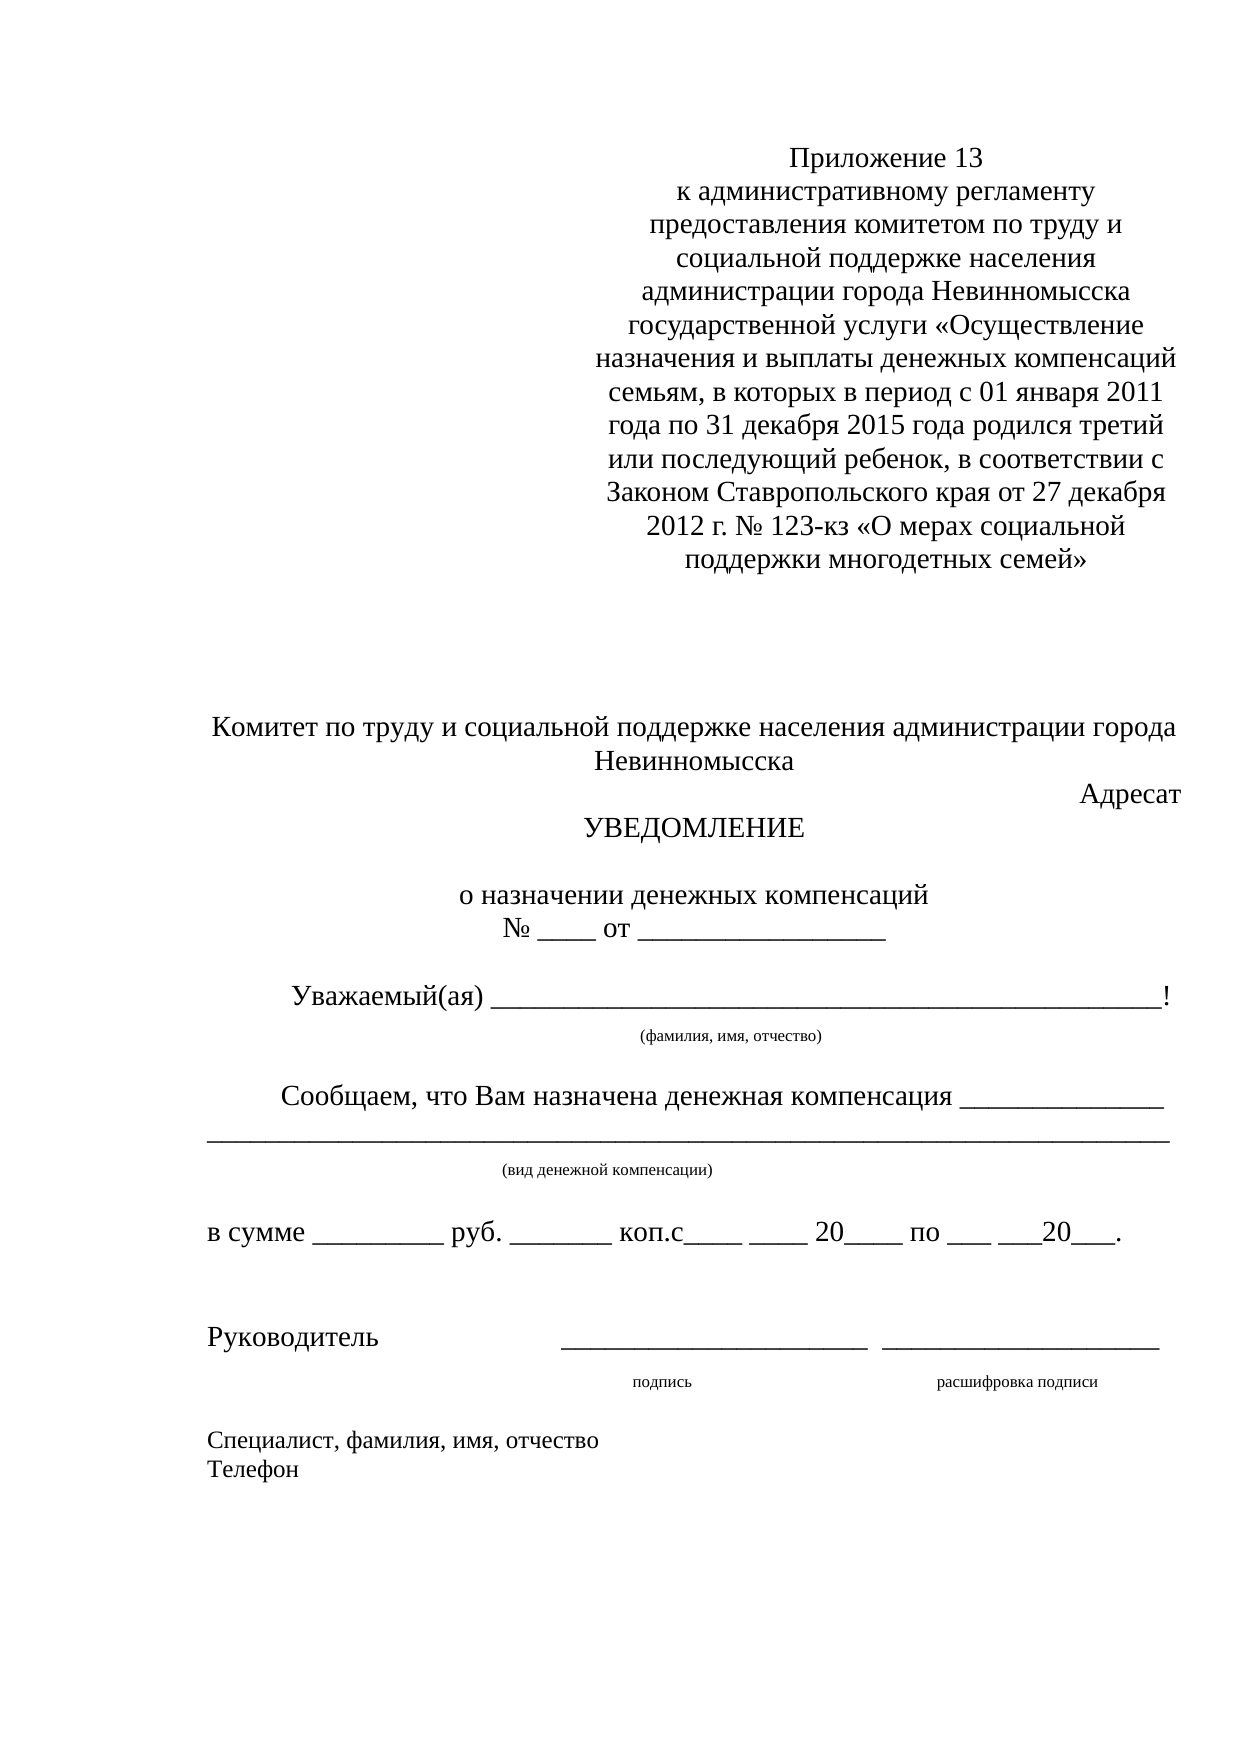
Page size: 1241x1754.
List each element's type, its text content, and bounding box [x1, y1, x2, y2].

text Сообщаем, что Вам назначена денежная компенсация ______________ [207, 1078, 1181, 1112]
text № ____ от _________________ [207, 911, 1181, 944]
text подпись расшифровка подписи [207, 1358, 1181, 1391]
text Специалист, фамилия, имя, отчество [207, 1425, 1181, 1454]
text Уважаемый(ая) ______________________________________________! [207, 978, 1181, 1011]
text Адресат [207, 776, 1181, 810]
text Комитет по труду и социальной поддержке населения администрации города Невинномысска [207, 709, 1181, 776]
text Телефон [207, 1454, 1181, 1483]
text в сумме _________ руб. _______ коп.с____ ____ 20____ по ___ ___20___. [207, 1214, 1181, 1248]
text Приложение 13 [591, 148, 1181, 173]
text (фамилия, имя, отчество) [207, 1011, 1181, 1045]
text УВЕДОМЛЕНИЕ [207, 810, 1181, 843]
text о назначении денежных компенсаций [207, 877, 1181, 911]
text __________________________________________________________________ [207, 1112, 1181, 1145]
text Руководитель _____________________ ___________________ [207, 1319, 1181, 1353]
text к административному регламенту предоставления комитетом по труду и социальной поддержке населения администрации города Невинномысска государственной услуги «Осуществление назначения и выплаты денежных компенсаций семьям, в которых в период с 01 января 2011 года по 31 декабря 2015 года родился третий или последующий ребенок, в соответствии с Законом Ставропольского края от 27 декабря 2012 г. № 123-кз «О мерах социальной поддержки многодетных семей» [591, 173, 1181, 575]
text (вид денежной компенсации) [207, 1145, 1181, 1179]
